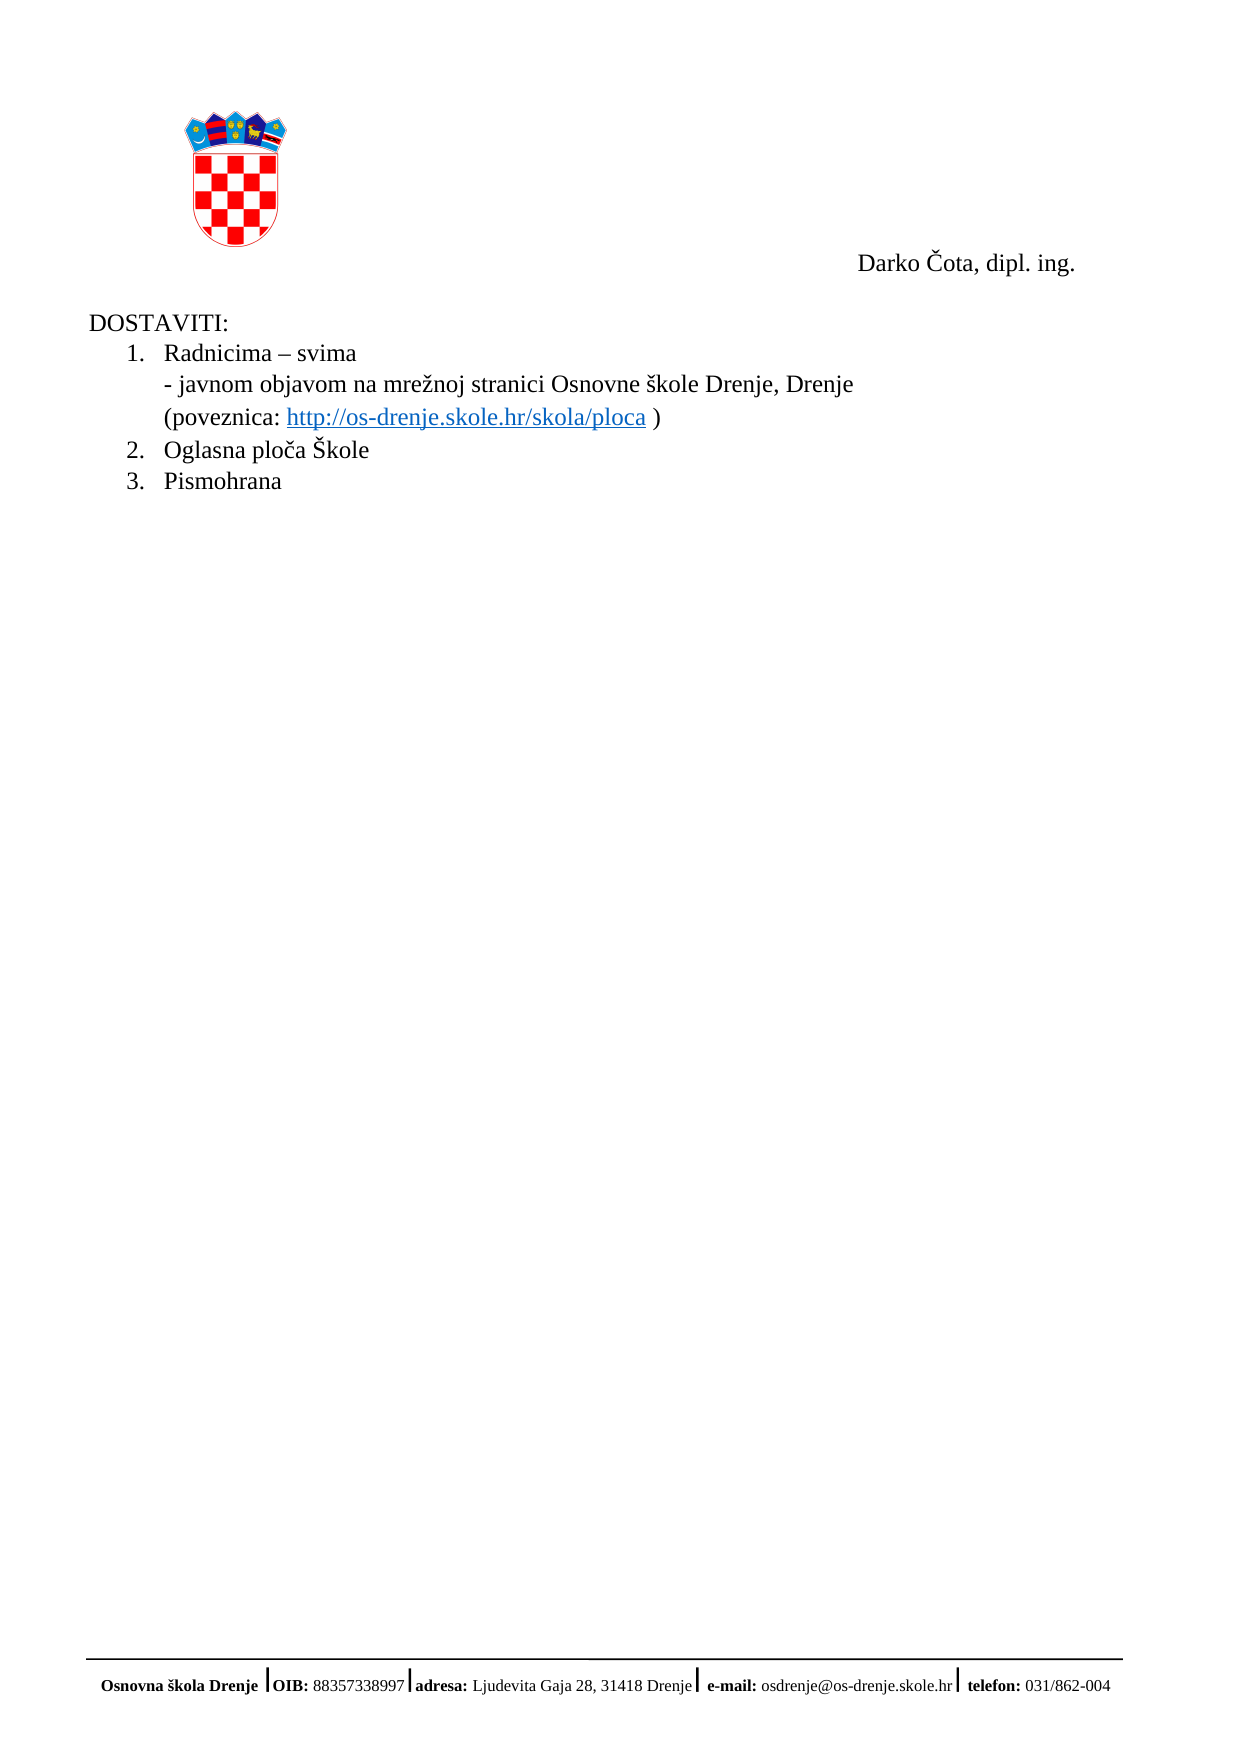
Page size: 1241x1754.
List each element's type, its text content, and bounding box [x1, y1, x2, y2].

list - javnom objavom na mrežnoj stranici Osnovne škole Drenje, Drenje [164, 369, 1122, 398]
picture [184, 111, 234, 116]
list Radnicima – svima [126, 338, 1122, 367]
list (poveznica: http://os-drenje.skole.hr/skola/ploca ) [164, 402, 1122, 431]
picture [237, 111, 287, 116]
text DOSTAVITI: [89, 308, 1122, 337]
picture [408, 1668, 412, 1692]
list Pismohrana [126, 466, 1122, 495]
text Darko Čota, dipl. ing. [89, 116, 1122, 276]
list Oglasna ploča Škole [126, 435, 1122, 464]
